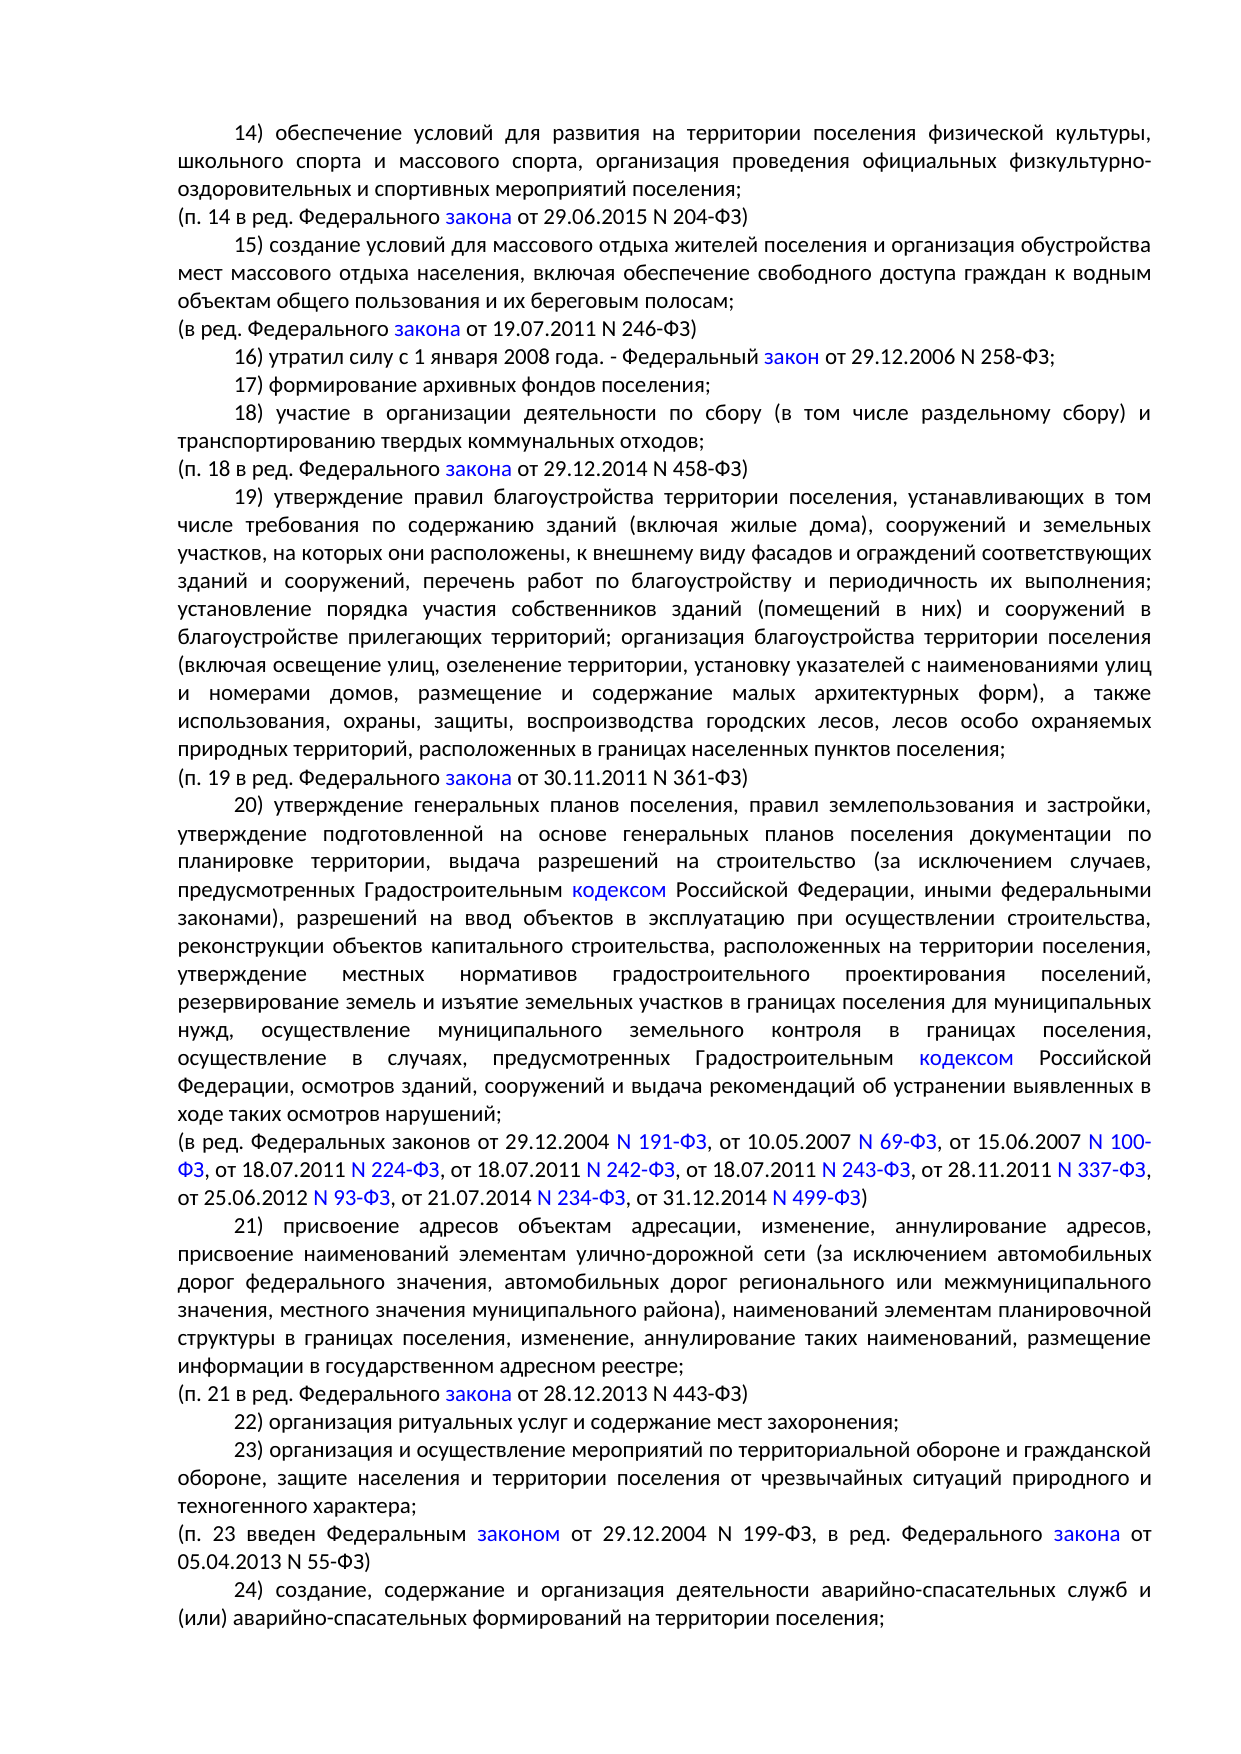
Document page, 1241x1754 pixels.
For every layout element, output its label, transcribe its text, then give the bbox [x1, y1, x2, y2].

text 15) создание условий для массового отдыха жителей поселения и организация обустройства мест массового отдыха населения, включая обеспечение свободного доступа граждан к водным объектам общего пользования и их береговым полосам; [177, 230, 1152, 314]
text (п. 18 в ред. Федерального закона от 29.12.2014 N 458-ФЗ) [177, 454, 1152, 482]
text 24) создание, содержание и организация деятельности аварийно-спасательных служб и (или) аварийно-спасательных формирований на территории поселения; [177, 1575, 1152, 1631]
text 19) утверждение правил благоустройства территории поселения, устанавливающих в том числе требования по содержанию зданий (включая жилые дома), сооружений и земельных участков, на которых они расположены, к внешнему виду фасадов и ограждений соответствующих зданий и сооружений, перечень работ по благоустройству и периодичность их выполнения; установление порядка участия собственников зданий (помещений в них) и сооружений в благоустройстве прилегающих территорий; организация благоустройства территории поселения (включая освещение улиц, озеленение территории, установку указателей с наименованиями улиц и номерами домов, размещение и содержание малых архитектурных форм), а также использования, охраны, защиты, воспроизводства городских лесов, лесов особо охраняемых природных территорий, расположенных в границах населенных пунктов поселения; [177, 482, 1152, 763]
text (в ред. Федерального закона от 19.07.2011 N 246-ФЗ) [177, 314, 1152, 342]
text (в ред. Федеральных законов от 29.12.2004 N 191-ФЗ, от 10.05.2007 N 69-ФЗ, от 15.06.2007 N 100-ФЗ, от 18.07.2011 N 224-ФЗ, от 18.07.2011 N 242-ФЗ, от 18.07.2011 N 243-ФЗ, от 28.11.2011 N 337-ФЗ, от 25.06.2012 N 93-ФЗ, от 21.07.2014 N 234-ФЗ, от 31.12.2014 N 499-ФЗ) [177, 1127, 1152, 1211]
text (п. 14 в ред. Федерального закона от 29.06.2015 N 204-ФЗ) [177, 202, 1152, 230]
text (п. 19 в ред. Федерального закона от 30.11.2011 N 361-ФЗ) [177, 763, 1152, 791]
text (п. 21 в ред. Федерального закона от 28.12.2013 N 443-ФЗ) [177, 1379, 1152, 1407]
text 14) обеспечение условий для развития на территории поселения физической культуры, школьного спорта и массового спорта, организация проведения официальных физкультурно-оздоровительных и спортивных мероприятий поселения; [177, 118, 1152, 202]
text 22) организация ритуальных услуг и содержание мест захоронения; [177, 1407, 1152, 1435]
text 20) утверждение генеральных планов поселения, правил землепользования и застройки, утверждение подготовленной на основе генеральных планов поселения документации по планировке территории, выдача разрешений на строительство (за исключением случаев, предусмотренных Градостроительным кодексом Российской Федерации, иными федеральными законами), разрешений на ввод объектов в эксплуатацию при осуществлении строительства, реконструкции объектов капитального строительства, расположенных на территории поселения, утверждение местных нормативов градостроительного проектирования поселений, резервирование земель и изъятие земельных участков в границах поселения для муниципальных нужд, осуществление муниципального земельного контроля в границах поселения, осуществление в случаях, предусмотренных Градостроительным кодексом Российской Федерации, осмотров зданий, сооружений и выдача рекомендаций об устранении выявленных в ходе таких осмотров нарушений; [177, 791, 1152, 1127]
text 16) утратил силу с 1 января 2008 года. - Федеральный закон от 29.12.2006 N 258-ФЗ; [177, 342, 1152, 370]
text 23) организация и осуществление мероприятий по территориальной обороне и гражданской обороне, защите населения и территории поселения от чрезвычайных ситуаций природного и техногенного характера; [177, 1435, 1152, 1519]
text (п. 23 введен Федеральным законом от 29.12.2004 N 199-ФЗ, в ред. Федерального закона от 05.04.2013 N 55-ФЗ) [177, 1519, 1152, 1575]
text 18) участие в организации деятельности по сбору (в том числе раздельному сбору) и транспортированию твердых коммунальных отходов; [177, 398, 1152, 454]
text 17) формирование архивных фондов поселения; [177, 370, 1152, 398]
text 21) присвоение адресов объектам адресации, изменение, аннулирование адресов, присвоение наименований элементам улично-дорожной сети (за исключением автомобильных дорог федерального значения, автомобильных дорог регионального или межмуниципального значения, местного значения муниципального района), наименований элементам планировочной структуры в границах поселения, изменение, аннулирование таких наименований, размещение информации в государственном адресном реестре; [177, 1211, 1152, 1379]
